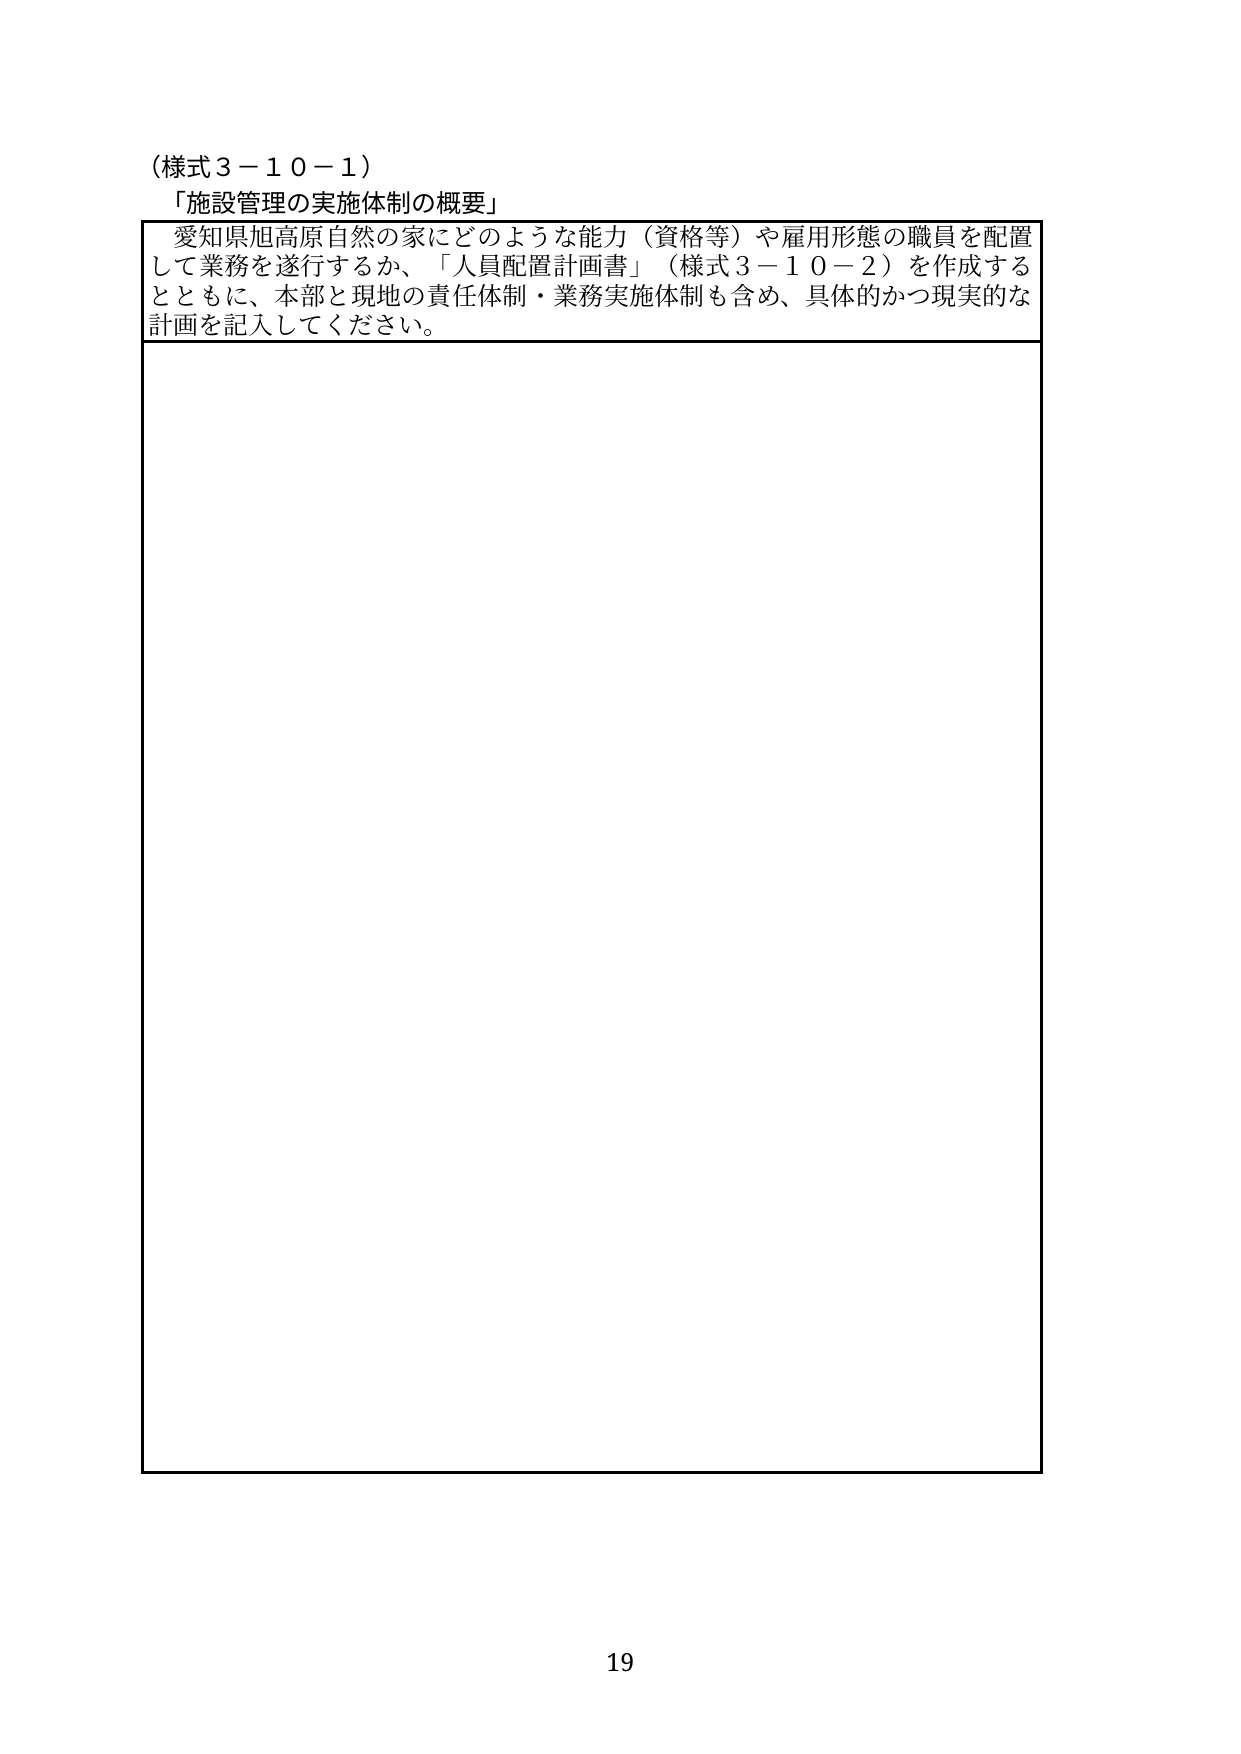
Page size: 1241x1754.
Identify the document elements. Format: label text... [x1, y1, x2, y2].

table_cell [144, 343, 1040, 1471]
text （様式３－１０－１） [136, 148, 1104, 184]
table_header 愛知県旭高原自然の家にどのような能力（資格等）や雇用形態の職員を配置して業務を遂行するか、「人員配置計画書」（様式３－１０－２）を作成するとともに、本部と現地の責任体制・業務実施体制も含め、具体的かつ現実的な計画を記入してください。 [144, 223, 1040, 340]
text 「施設管理の実施体制の概要」 [136, 184, 1104, 220]
